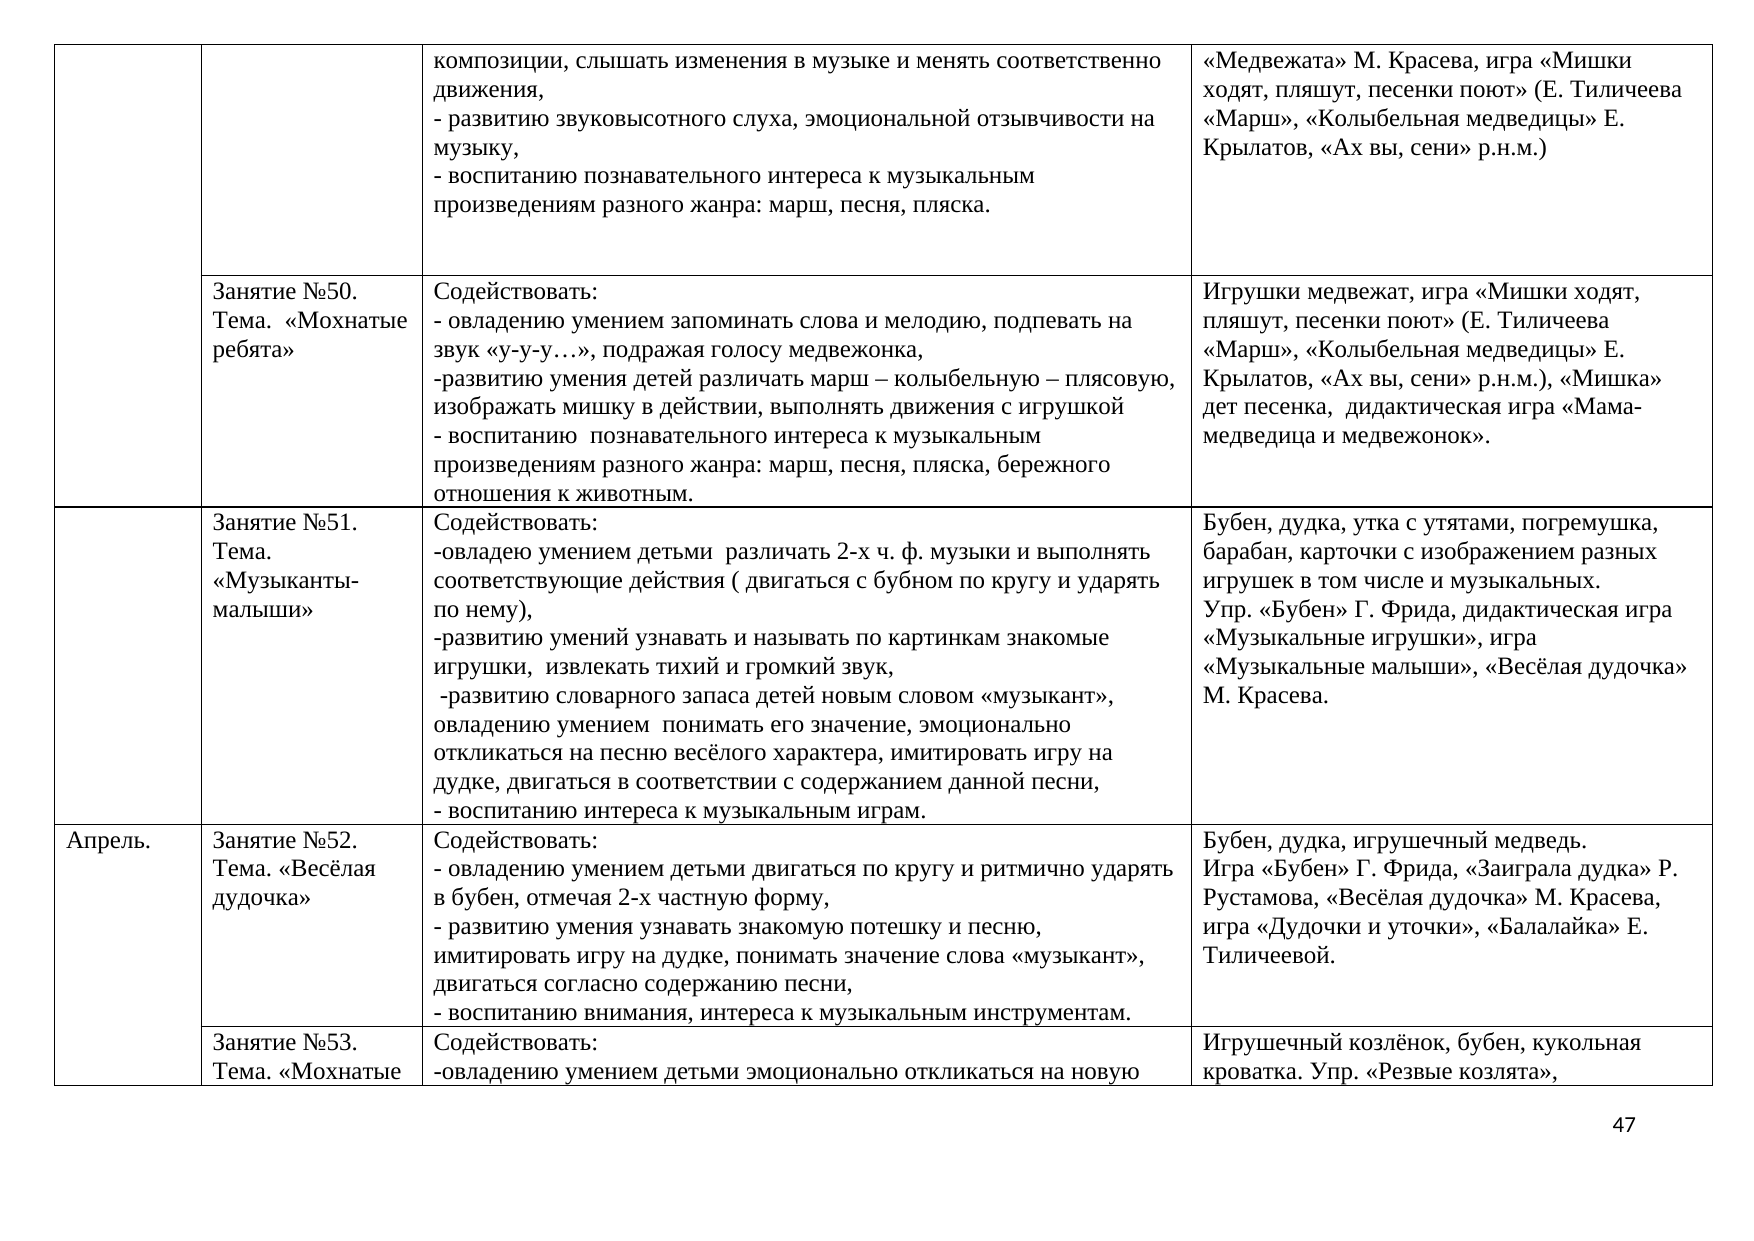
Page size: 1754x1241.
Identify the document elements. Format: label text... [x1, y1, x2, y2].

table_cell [1192, 45, 1712, 275]
table_cell [55, 508, 201, 824]
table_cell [202, 1027, 422, 1084]
table_cell Занятие №52. Тема. «Весёлая дудочка» [202, 825, 422, 1026]
table_cell Бубен, дудка, игрушечный медведь. Игра «Бубен» Г. Фрида, «Заиграла дудка» Р. Рустамова, «Весёлая дудочка» М. Красева, игра «Дудочки и уточки», «Балалайка» Е. Тиличеевой. [1192, 825, 1712, 1026]
table_cell Игрушки медвежат, игра «Мишки ходят, пляшут, песенки поют» (Е. Тиличеева «Марш», «Колыбельная медведицы» Е. Крылатов, «Ах вы, сени» р.н.м.), «Мишка» дет песенка, дидактическая игра «Мама-медведица и медвежонок». [1192, 276, 1712, 506]
table_cell Занятие №51. Тема. «Музыканты-малыши» [202, 508, 422, 824]
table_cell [1192, 1027, 1712, 1084]
table_cell Содействовать: - овладению умением детьми двигаться по кругу и ритмично ударять в бубен, отмечая 2-х частную форму, - развитию умения узнавать знакомую потешку и песню, имитировать игру на дудке, понимать значение слова «музыкант», двигаться согласно содержанию песни, - воспитанию внимания, интереса к музыкальным инструментам. [423, 825, 1191, 1026]
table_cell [202, 45, 422, 275]
table_cell Апрель. [55, 825, 201, 1084]
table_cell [423, 1027, 1191, 1084]
table_cell Бубен, дудка, утка с утятами, погремушка, барабан, карточки с изображением разных игрушек в том числе и музыкальных. Упр. «Бубен» Г. Фрида, дидактическая игра «Музыкальные игрушки», игра «Музыкальные малыши», «Весёлая дудочка» М. Красева. [1192, 508, 1712, 824]
table_cell Содействовать: -овладею умением детьми различать 2-х ч. ф. музыки и выполнять соответствующие действия ( двигаться с бубном по кругу и ударять по нему), -развитию умений узнавать и называть по картинкам знакомые игрушки, извлекать тихий и громкий звук, -развитию словарного запаса детей новым словом «музыкант», овладению умением понимать его значение, эмоционально откликаться на песню весёлого характера, имитировать игру на дудке, двигаться в соответствии с содержанием данной песни, - воспитанию интереса к музыкальным играм. [423, 508, 1191, 824]
table_cell Содействовать: - овладению умением запоминать слова и мелодию, подпевать на звук «у-у-у…», подражая голосу медвежонка, -развитию умения детей различать марш – колыбельную – плясовую, изображать мишку в действии, выполнять движения с игрушкой - воспитанию познавательного интереса к музыкальным произведениям разного жанра: марш, песня, пляска, бережного отношения к животным. [423, 276, 1191, 506]
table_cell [423, 45, 1191, 275]
table_cell Занятие №50. Тема. «Мохнатые ребята» [202, 276, 422, 506]
